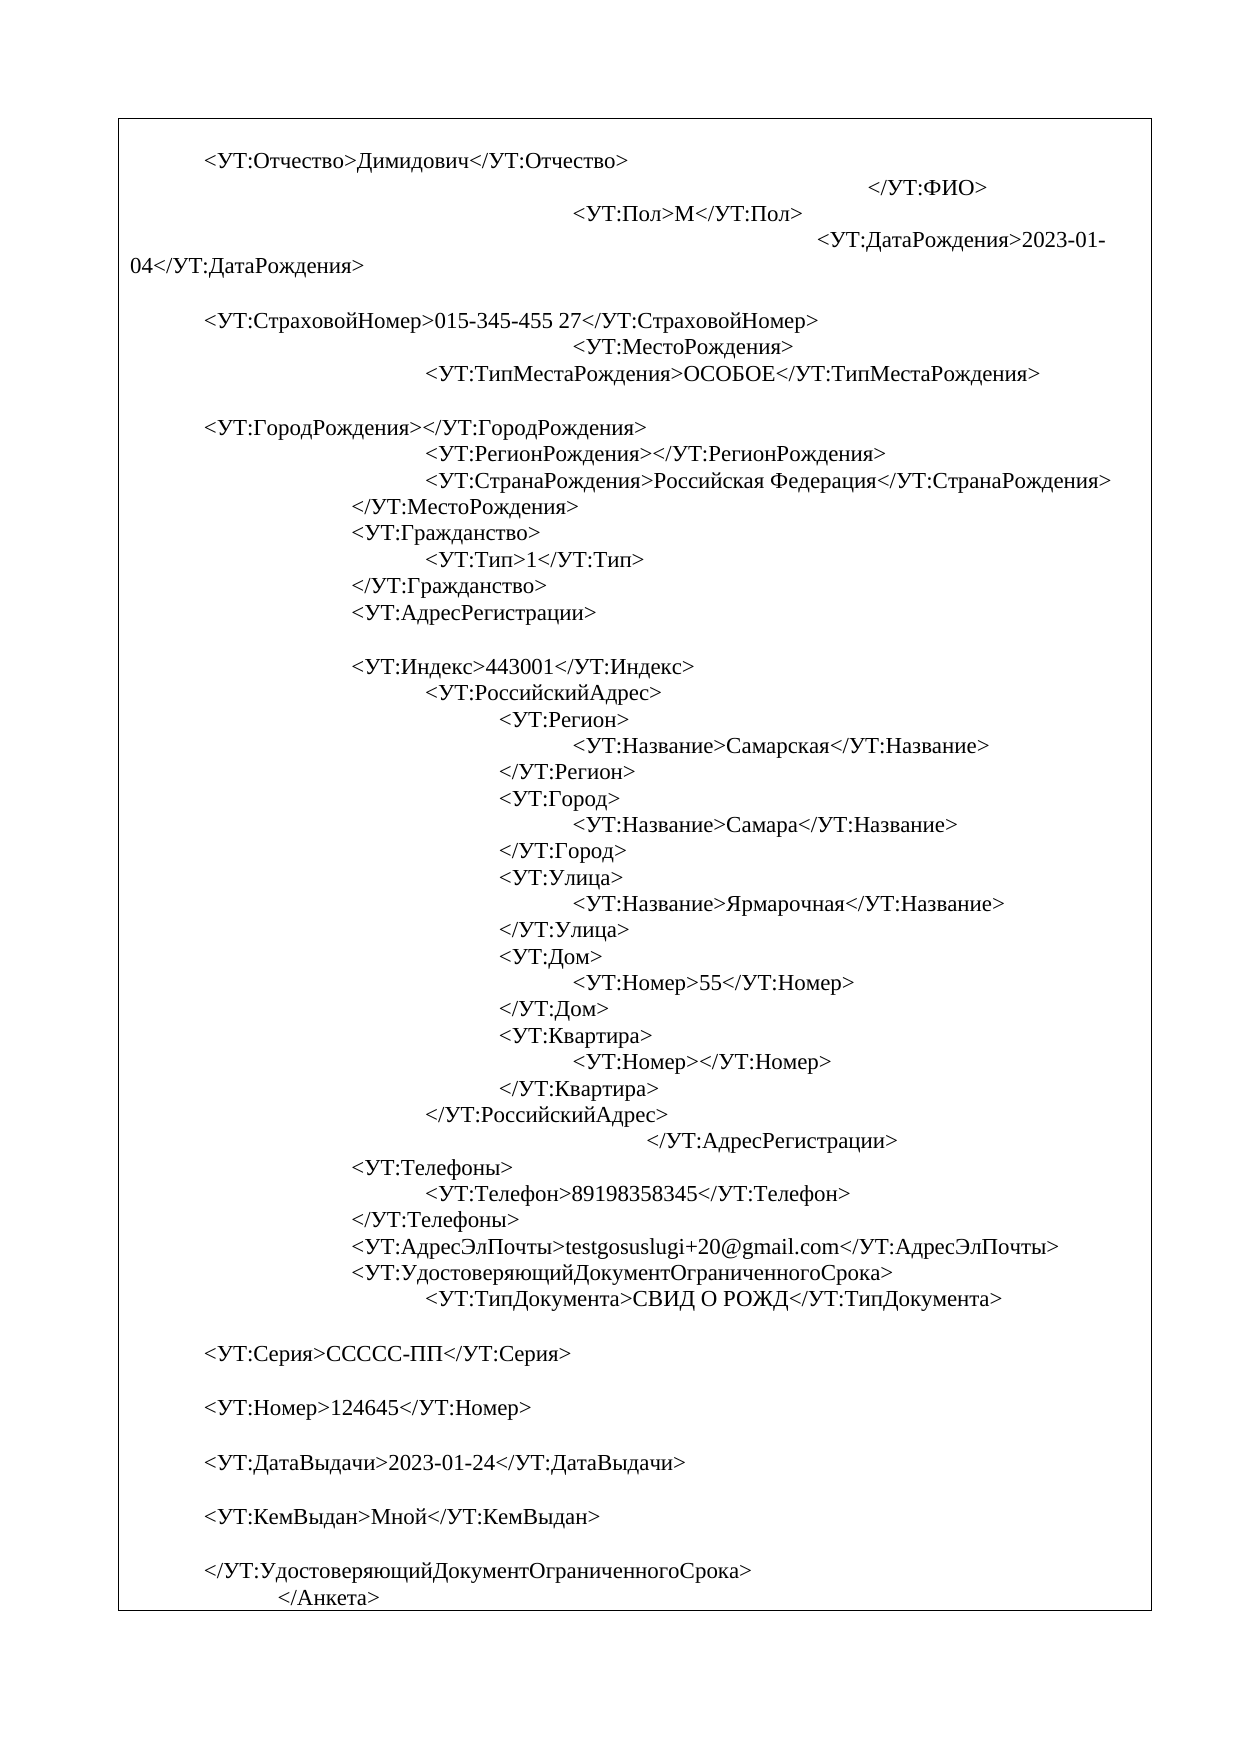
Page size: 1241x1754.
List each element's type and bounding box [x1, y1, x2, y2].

table_header [119, 119, 1151, 1610]
